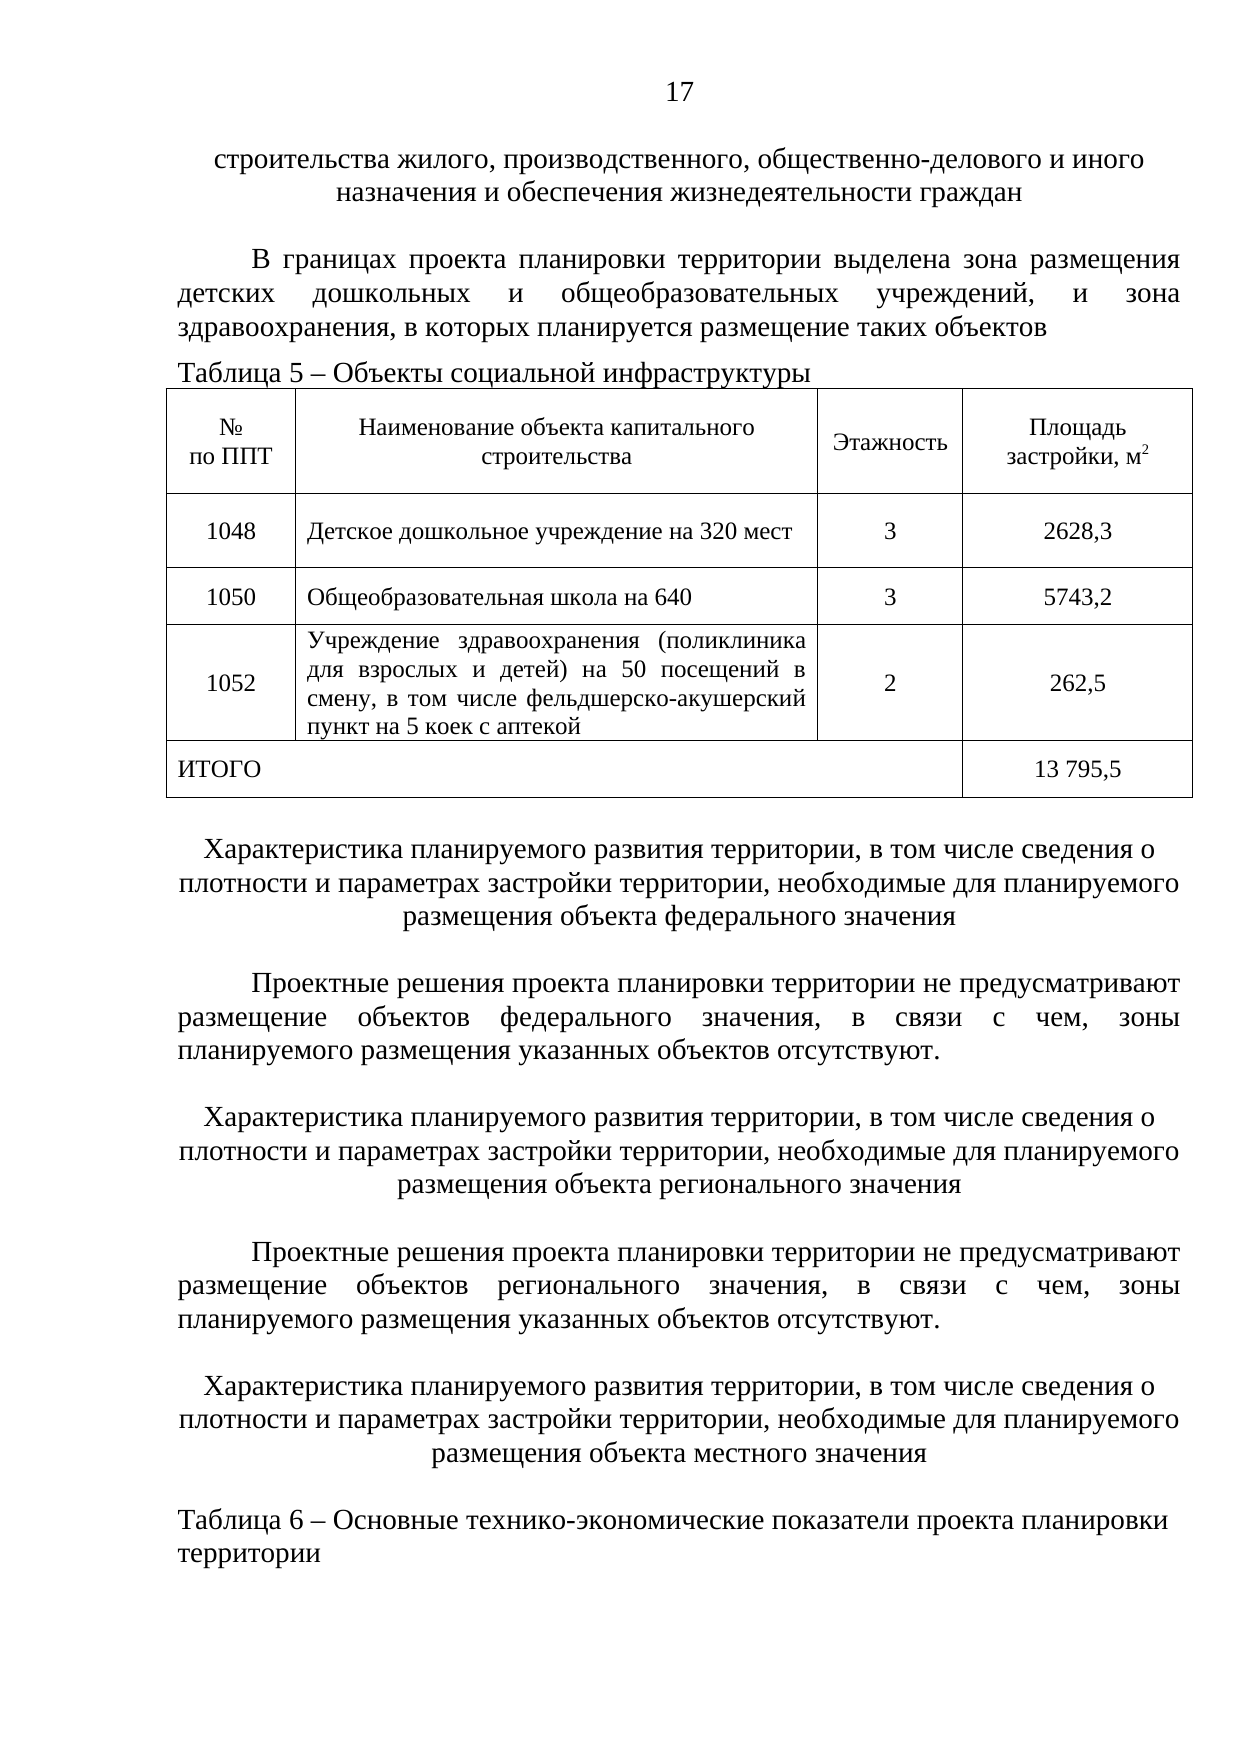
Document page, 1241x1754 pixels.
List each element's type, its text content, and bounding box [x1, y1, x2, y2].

table_cell 1048 [167, 494, 295, 567]
text Характеристика планируемого развития территории, в том числе сведения о плотности и параметрах застройки территории, необходимые для планируемого размещения объекта федерального значения [177, 831, 1181, 932]
table_cell 3 [818, 568, 962, 624]
text Проектные решения проекта планировки территории не предусматривают размещение объектов регионального значения, в связи с чем, зоны планируемого размещения указанных объектов отсутствуют. [177, 1234, 1181, 1334]
text Таблица 6 – Основные технико-экономические показатели проекта планировки территории [177, 1502, 1181, 1569]
table_cell 3 [818, 494, 962, 567]
text Характеристика планируемого развития территории, в том числе сведения о плотности и параметрах застройки территории, необходимые для планируемого размещения объекта местного значения [177, 1368, 1181, 1468]
text Проектные решения проекта планировки территории не предусматривают размещение объектов федерального значения, в связи с чем, зоны планируемого размещения указанных объектов отсутствуют. [177, 965, 1181, 1066]
table_cell 2 [818, 625, 962, 740]
table_cell Детское дошкольное учреждение на 320 мест [296, 494, 817, 567]
text Таблица 5 – Объекты социальной инфраструктуры [177, 355, 1181, 388]
text В границах проекта планировки территории выделена зона размещения детских дошкольных и общеобразовательных учреждений, и зона здравоохранения, в которых планируется размещение таких объектов [177, 242, 1181, 342]
table_cell 1050 [167, 568, 295, 624]
text Характеристика планируемого развития территории, в том числе сведения о плотности и параметрах застройки территории, необходимые для планируемого размещения объекта регионального значения [177, 1099, 1181, 1200]
table_cell Учреждение здравоохранения (поликлиника для взрослых и детей) на 50 посещений в смену, в том числе фельдшерско-акушерский пункт на 5 коек с аптекой [296, 625, 817, 740]
table_header Наименование объекта капитального строительства [296, 389, 817, 493]
table_header Площадь застройки, м2 [963, 389, 1192, 493]
table_header № по ППТ [167, 389, 295, 493]
table_cell ИТОГО [167, 741, 962, 797]
table_cell 2628,3 [963, 494, 1192, 567]
table_cell 1052 [167, 625, 295, 740]
table_cell Общеобразовательная школа на 640 [296, 568, 817, 624]
table_cell 5743,2 [963, 568, 1192, 624]
table_header Этажность [818, 389, 962, 493]
table_cell 262,5 [963, 625, 1192, 740]
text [177, 141, 1181, 208]
table_cell 13 795,5 [963, 741, 1192, 797]
